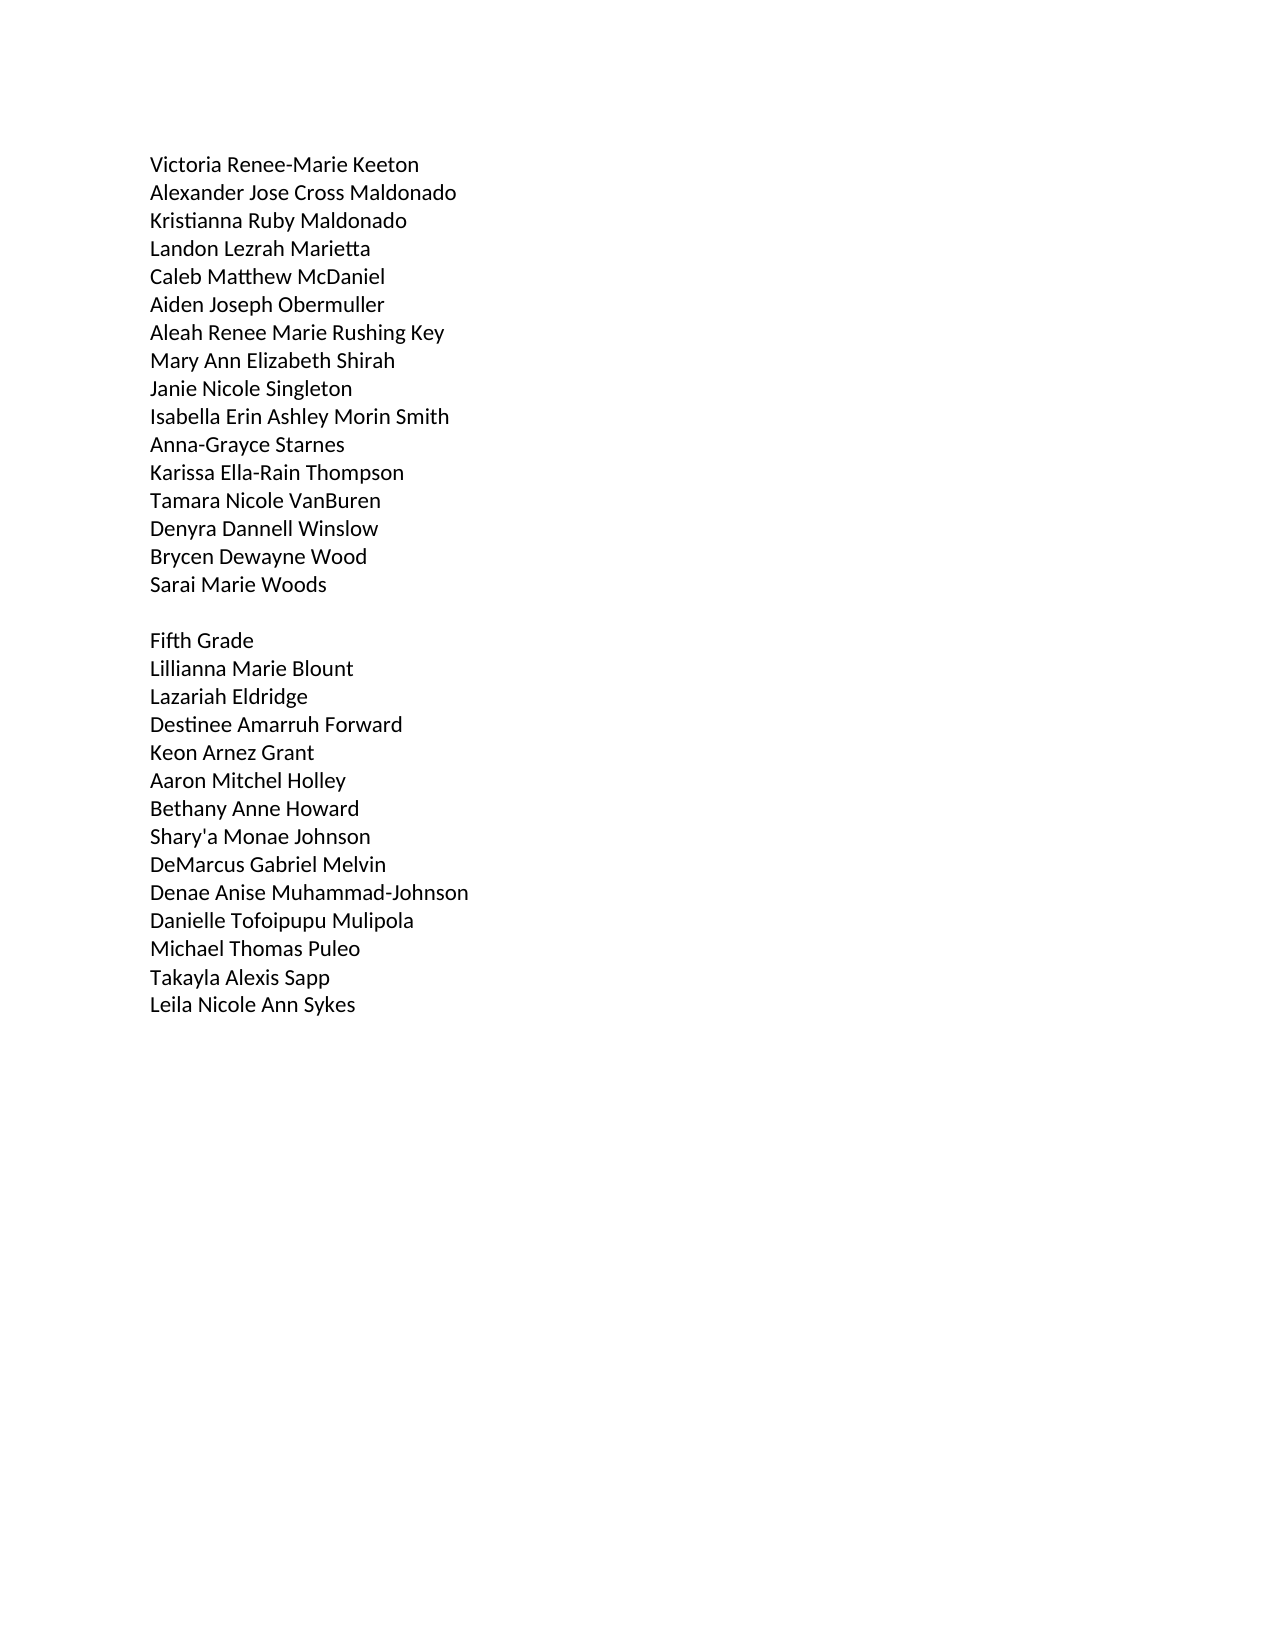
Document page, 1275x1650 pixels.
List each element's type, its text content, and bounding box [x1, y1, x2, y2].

text Kristianna Ruby Maldonado [150, 206, 1125, 234]
text Destinee Amarruh Forward [150, 710, 1125, 738]
text Bethany Anne Howard [150, 794, 1125, 822]
text Mary Ann Elizabeth Shirah [150, 346, 1125, 374]
text Anna-Grayce Starnes [150, 430, 1125, 458]
text Keon Arnez Grant [150, 738, 1125, 766]
text Aaron Mitchel Holley [150, 766, 1125, 794]
text Lazariah Eldridge [150, 682, 1125, 710]
text DeMarcus Gabriel Melvin [150, 851, 1125, 878]
text Alexander Jose Cross Maldonado [150, 178, 1125, 206]
text Fifth Grade [150, 626, 1125, 654]
text Janie Nicole Singleton [150, 374, 1125, 402]
text Shary'a Monae Johnson [150, 822, 1125, 851]
text Victoria Renee-Marie Keeton [150, 150, 1125, 178]
text Takayla Alexis Sapp [150, 963, 1125, 991]
text Tamara Nicole VanBuren [150, 486, 1125, 514]
text Aleah Renee Marie Rushing Key [150, 318, 1125, 346]
text Denae Anise Muhammad-Johnson [150, 878, 1125, 907]
text Aiden Joseph Obermuller [150, 290, 1125, 318]
text Landon Lezrah Marietta [150, 234, 1125, 262]
text Leila Nicole Ann Sykes [150, 991, 1125, 1019]
text Lillianna Marie Blount [150, 654, 1125, 682]
text Brycen Dewayne Wood [150, 542, 1125, 570]
text Caleb Matthew McDaniel [150, 262, 1125, 290]
text Denyra Dannell Winslow [150, 514, 1125, 542]
text Isabella Erin Ashley Morin Smith [150, 402, 1125, 430]
text Danielle Tofoipupu Mulipola [150, 907, 1125, 934]
text Michael Thomas Puleo [150, 934, 1125, 963]
text Karissa Ella-Rain Thompson [150, 458, 1125, 486]
text Sarai Marie Woods [150, 570, 1125, 598]
